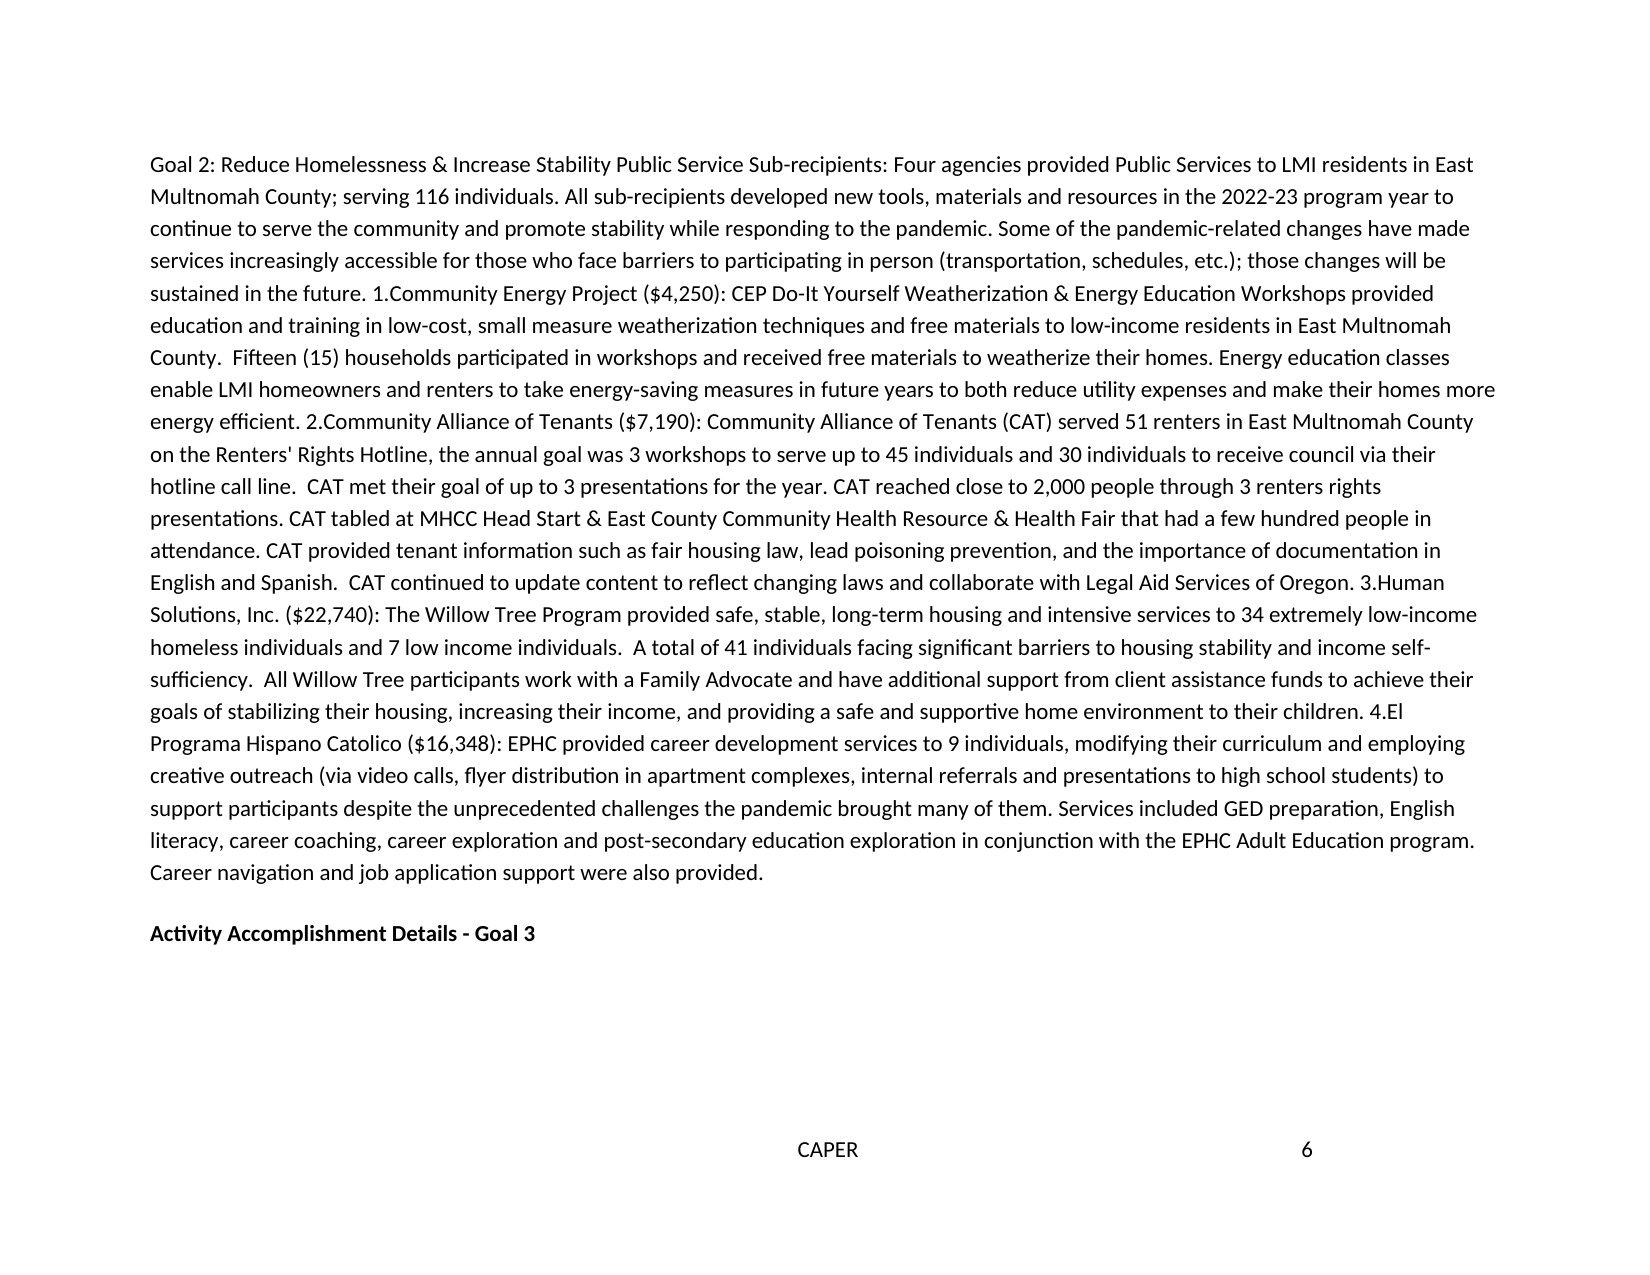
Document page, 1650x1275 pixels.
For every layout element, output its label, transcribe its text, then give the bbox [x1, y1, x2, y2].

text Activity Accomplishment Details - Goal 3 [150, 919, 1500, 947]
text Goal 2: Reduce Homelessness & Increase Stability Public Service Sub-recipients: Four agencies provided Public Services to LMI residents in East Multnomah County; serving 116 individuals. All sub-recipients developed new tools, materials and resources in the 2022-23 program year to continue to serve the community and promote stability while responding to the pandemic. Some of the pandemic-related changes have made services increasingly accessible for those who face barriers to participating in person (transportation, schedules, etc.); those changes will be sustained in the future. 1.Community Energy Project ($4,250): CEP Do-It Yourself Weatherization & Energy Education Workshops provided education and training in low-cost, small measure weatherization techniques and free materials to low-income residents in East Multnomah County. Fifteen (15) households participated in workshops and received free materials to weatherize their homes. Energy education classes enable LMI homeowners and renters to take energy-saving measures in future years to both reduce utility expenses and make their homes more energy efficient. 2.Community Alliance of Tenants ($7,190): Community Alliance of Tenants (CAT) served 51 renters in East Multnomah County on the Renters' Rights Hotline, the annual goal was 3 workshops to serve up to 45 individuals and 30 individuals to receive council via their hotline call line. CAT met their goal of up to 3 presentations for the year. CAT reached close to 2,000 people through 3 renters rights presentations. CAT tabled at MHCC Head Start & East County Community Health Resource & Health Fair that had a few hundred people in attendance. CAT provided tenant information such as fair housing law, lead poisoning prevention, and the importance of documentation in English and Spanish. CAT continued to update content to reflect changing laws and collaborate with Legal Aid Services of Oregon. 3.Human Solutions, Inc. ($22,740): The Willow Tree Program provided safe, stable, long-term housing and intensive services to 34 extremely low-income homeless individuals and 7 low income individuals. A total of 41 individuals facing significant barriers to housing stability and income self-sufficiency. All Willow Tree participants work with a Family Advocate and have additional support from client assistance funds to achieve their goals of stabilizing their housing, increasing their income, and providing a safe and supportive home environment to their children. 4.El Programa Hispano Catolico ($16,348): EPHC provided career development services to 9 individuals, modifying their curriculum and employing creative outreach (via video calls, flyer distribution in apartment complexes, internal referrals and presentations to high school students) to support participants despite the unprecedented challenges the pandemic brought many of them. Services included GED preparation, English literacy, career coaching, career exploration and post-secondary education exploration in conjunction with the EPHC Adult Education program. Career navigation and job application support were also provided. [150, 150, 1500, 886]
